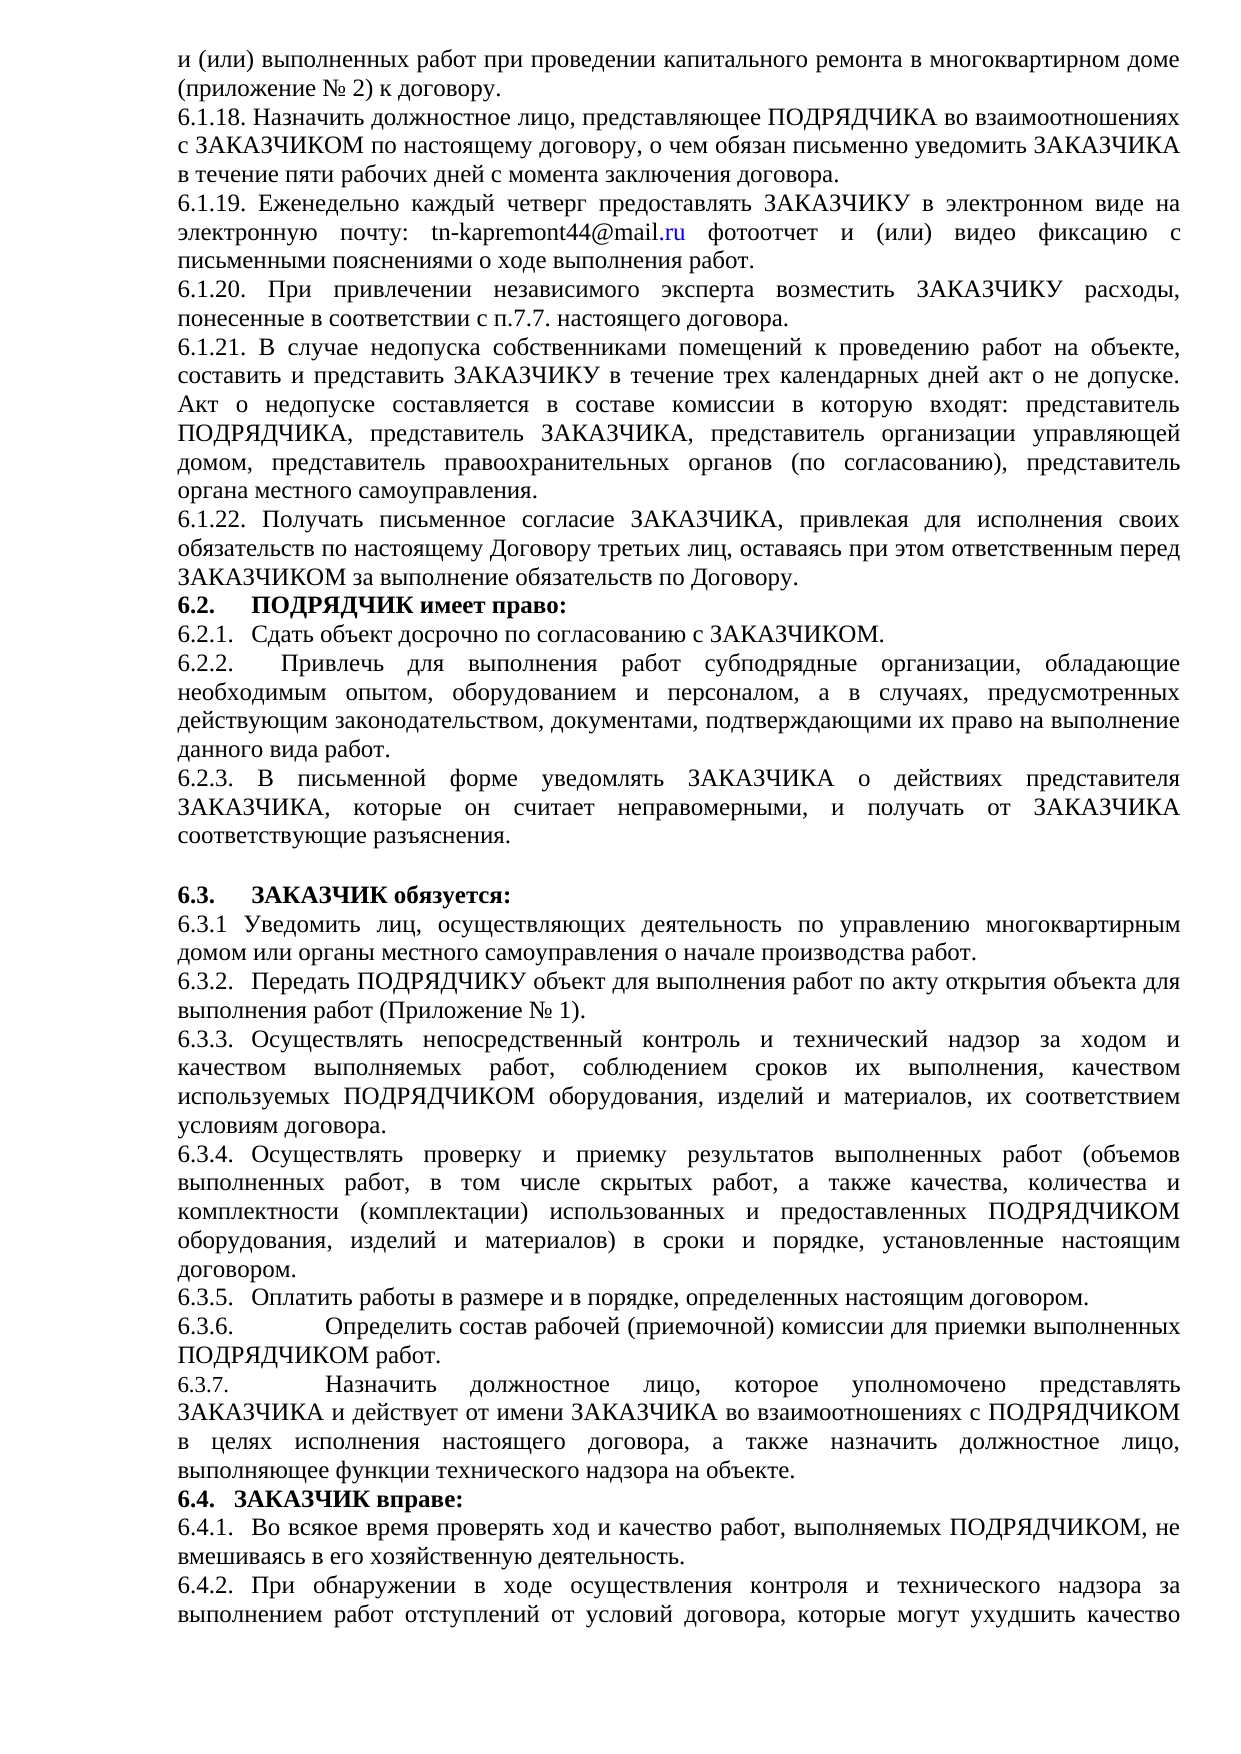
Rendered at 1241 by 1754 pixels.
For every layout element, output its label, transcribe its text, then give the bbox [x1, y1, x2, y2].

list Оплатить работы в размере и в порядке, определенных настоящим договором. [177, 1282, 1181, 1311]
text 6.2.2. Привлечь для выполнения работ субподрядные организации, обладающие необходимым опытом, оборудованием и персоналом, а в случаях, предусмотренных действующим законодательством, документами, подтверждающими их право на выполнение данного вида работ. [177, 648, 1181, 763]
list Осуществлять непосредственный контроль и технический надзор за ходом и качеством выполняемых работ, соблюдением сроков их выполнения, качеством используемых ПОДРЯДЧИКОМ оборудования, изделий и материалов, их соответствием условиям договора. [177, 1024, 1181, 1139]
text 6.3.1 Уведомить лиц, осуществляющих деятельность по управлению многоквартирным домом или органы местного самоуправления о начале производства работ. [177, 909, 1181, 966]
list Осуществлять проверку и приемку результатов выполненных работ (объемов выполненных работ, в том числе скрытых работ, а также качества, количества и комплектности (комплектации) использованных и предоставленных ПОДРЯДЧИКОМ оборудования, изделий и материалов) в сроки и порядке, установленные настоящим договором. [177, 1139, 1181, 1282]
text 6.1.21. В случае недопуска собственниками помещений к проведению работ на объекте, составить и представить ЗАКАЗЧИКУ в течение трех календарных дней акт о не допуске. Акт о недопуске составляется в составе комиссии в которую входят: представитель ПОДРЯДЧИКА, представитель ЗАКАЗЧИКА, представитель организации управляющей домом, представитель правоохранительных органов (по согласованию), представитель органа местного самоуправления. [177, 332, 1181, 504]
text 6.2. ПОДРЯДЧИК имеет право: [177, 591, 1181, 619]
list Назначить должностное лицо, которое уполномочено представлять ЗАКАЗЧИКА и действует от имени ЗАКАЗЧИКА во взаимоотношениях с ПОДРЯДЧИКОМ в целях исполнения настоящего договора, а также назначить должностное лицо, выполняющее функции технического надзора на объекте. [177, 1369, 1181, 1484]
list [177, 1570, 1181, 1627]
list ЗАКАЗЧИК обязуется: [177, 880, 1181, 909]
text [177, 44, 1181, 102]
text 6.2.3. В письменной форме уведомлять ЗАКАЗЧИКА о действиях представителя ЗАКАЗЧИКА, которые он считает неправомерными, и получать от ЗАКАЗЧИКА соответствующие разъяснения. [177, 763, 1181, 849]
text 6.1.22. Получать письменное согласие ЗАКАЗЧИКА, привлекая для исполнения своих обязательств по настоящему Договору третьих лиц, оставаясь при этом ответственным перед ЗАКАЗЧИКОМ за выполнение обязательств по Договору. [177, 504, 1181, 591]
text 6.2.1. Сдать объект досрочно по согласованию с ЗАКАЗЧИКОМ. [177, 619, 1181, 648]
list ЗАКАЗЧИК вправе: [177, 1484, 1181, 1512]
text 6.1.19. Еженедельно каждый четверг предоставлять ЗАКАЗЧИКУ в электронном виде на электронную почту: tn-kapremont44@mail.ru фотоотчет и (или) видео фиксацию с письменными пояснениями о ходе выполнения работ. [177, 188, 1181, 274]
list Передать ПОДРЯДЧИКУ объект для выполнения работ по акту открытия объекта для выполнения работ (Приложение № 1). [177, 966, 1181, 1024]
text 6.1.18. Назначить должностное лицо, представляющее ПОДРЯДЧИКА во взаимоотношениях с ЗАКАЗЧИКОМ по настоящему договору, о чем обязан письменно уведомить ЗАКАЗЧИКА в течение пяти рабочих дней с момента заключения договора. [177, 102, 1181, 188]
list Во всякое время проверять ход и качество работ, выполняемых ПОДРЯДЧИКОМ, не вмешиваясь в его хозяйственную деятельность. [177, 1512, 1181, 1570]
list Определить состав рабочей (приемочной) комиссии для приемки выполненных ПОДРЯДЧИКОМ работ. [177, 1311, 1181, 1369]
text 6.1.20. При привлечении независимого эксперта возместить ЗАКАЗЧИКУ расходы, понесенные в соответствии с п.7.7. настоящего договора. [177, 274, 1181, 332]
